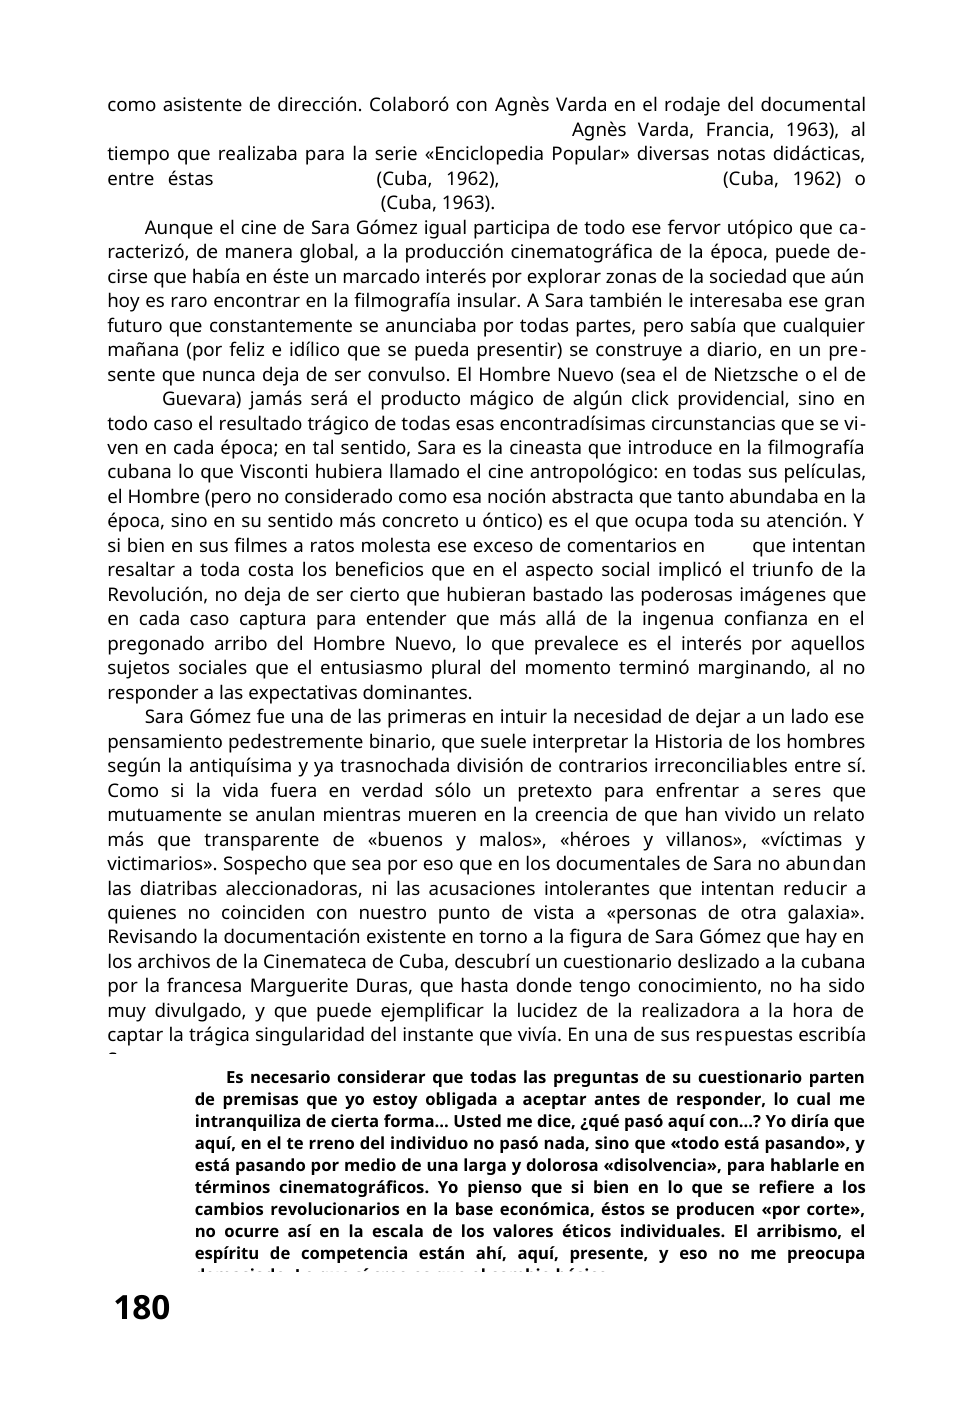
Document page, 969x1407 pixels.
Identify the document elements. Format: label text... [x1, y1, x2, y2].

text Sara Gómez fue una de las primeras en intuir la necesidad de dejar a un lado ese pensamiento pedestremente binario, que suele interpretar la Historia de los hombres según la antiquísima y ya trasnochada división de contrarios irreconciliables entre sí. Como si la vida fuera en verdad sólo un pretexto para enfrentar a seres que mutuamente se anulan mientras mueren en la creencia de que han vivido un relato más que transparente de «buenos y malos», «héroes y villanos», «víctimas y victimarios». Sospecho que sea por eso que en los documentales de Sara no abundan las diatribas aleccionadoras, ni las acusaciones intolerantes que intentan reducir a quienes no coinciden con nuestro punto de vista a «personas de otra galaxia». Revisando la documentación existente en torno a la figura de Sara Gómez que hay en los archivos de la Cinemateca de Cuba, descubrí un cuestionario deslizado a la cubana por la francesa Marguerite Duras, que hasta donde tengo conocimiento, no ha sido muy divulgado, y que puede ejemplificar la lucidez de la realizadora a la hora de captar la trágica singularidad del instante que vivía. En una de sus respuestas escribía Sara: [107, 704, 866, 1054]
text como asistente de dirección. Colaboró con Agnès Varda en el rodaje del documental Salut les Cubains (Saludos cubanos, Agnès Varda, Francia, 1963), al tiempo que realizaba para la serie «Enciclopedia Popular» diversas notas didácticas, entre éstas Plaza vieja (Cuba, 1962), Solar habanero (Cuba, 1962) o Historia de la piratería (Cuba, 1963). [107, 92, 866, 214]
text Es necesario considerar que todas las preguntas de su cuestionario parten de premisas que yo estoy obligada a aceptar antes de responder, lo cual me intranquiliza de cierta forma... Usted me dice, ¿qué pasó aquí con...? Yo diría que aquí, en el te rreno del individuo no pasó nada, sino que «todo está pasando», y está pasando por medio de una larga y dolorosa «disolvencia», para hablarle en términos cinematográficos. Yo pienso que si bien en lo que se refiere a los cambios revolucionarios en la base económica, éstos se producen «por corte», no ocurre así en la escala de los valores éticos individuales. El arribismo, el espíritu de competencia están ahí, aquí, presente, y eso no me preocupa demasiado. Lo que sí creo es que el cambio básico [194, 1066, 866, 1272]
text Aunque el cine de Sara Gómez igual participa de todo ese fervor utópico que caracterizó, de manera global, a la producción cinematográfica de la época, puede decirse que había en éste un marcado interés por explorar zonas de la sociedad que aún hoy es raro encontrar en la filmografía insular. A Sara también le interesaba ese gran futuro que constantemente se anunciaba por todas partes, pero sabía que cualquier mañana (por feliz e idílico que se pueda presentir) se construye a diario, en un presente que nunca deja de ser convulso. El Hombre Nuevo (sea el de Nietzsche o el de Che Guevara) jamás será el producto mágico de algún click providencial, sino en todo caso el resultado trágico de todas esas encontradísimas circunstancias que se viven en cada época; en tal sentido, Sara es la cineasta que introduce en la filmografía cubana lo que Visconti hubiera llamado el cine antropológico: en todas sus películas, el Hombre (pero no considerado como esa noción abstracta que tanto abundaba en la época, sino en su sentido más concreto u óntico) es el que ocupa toda su atención. Y si bien en sus filmes a ratos molesta ese exceso de comentarios en off que intentan resaltar a toda costa los beneficios que en el aspecto social implicó el triunfo de la Revolución, no deja de ser cierto que hubieran bastado las poderosas imágenes que en cada caso captura para entender que más allá de la ingenua confianza en el pregonado arribo del Hombre Nuevo, lo que prevalece es el interés por aquellos sujetos sociales que el entusiasmo plural del momento terminó marginando, al no responder a las expectativas dominantes. [107, 214, 866, 704]
text 180 [113, 1293, 170, 1326]
